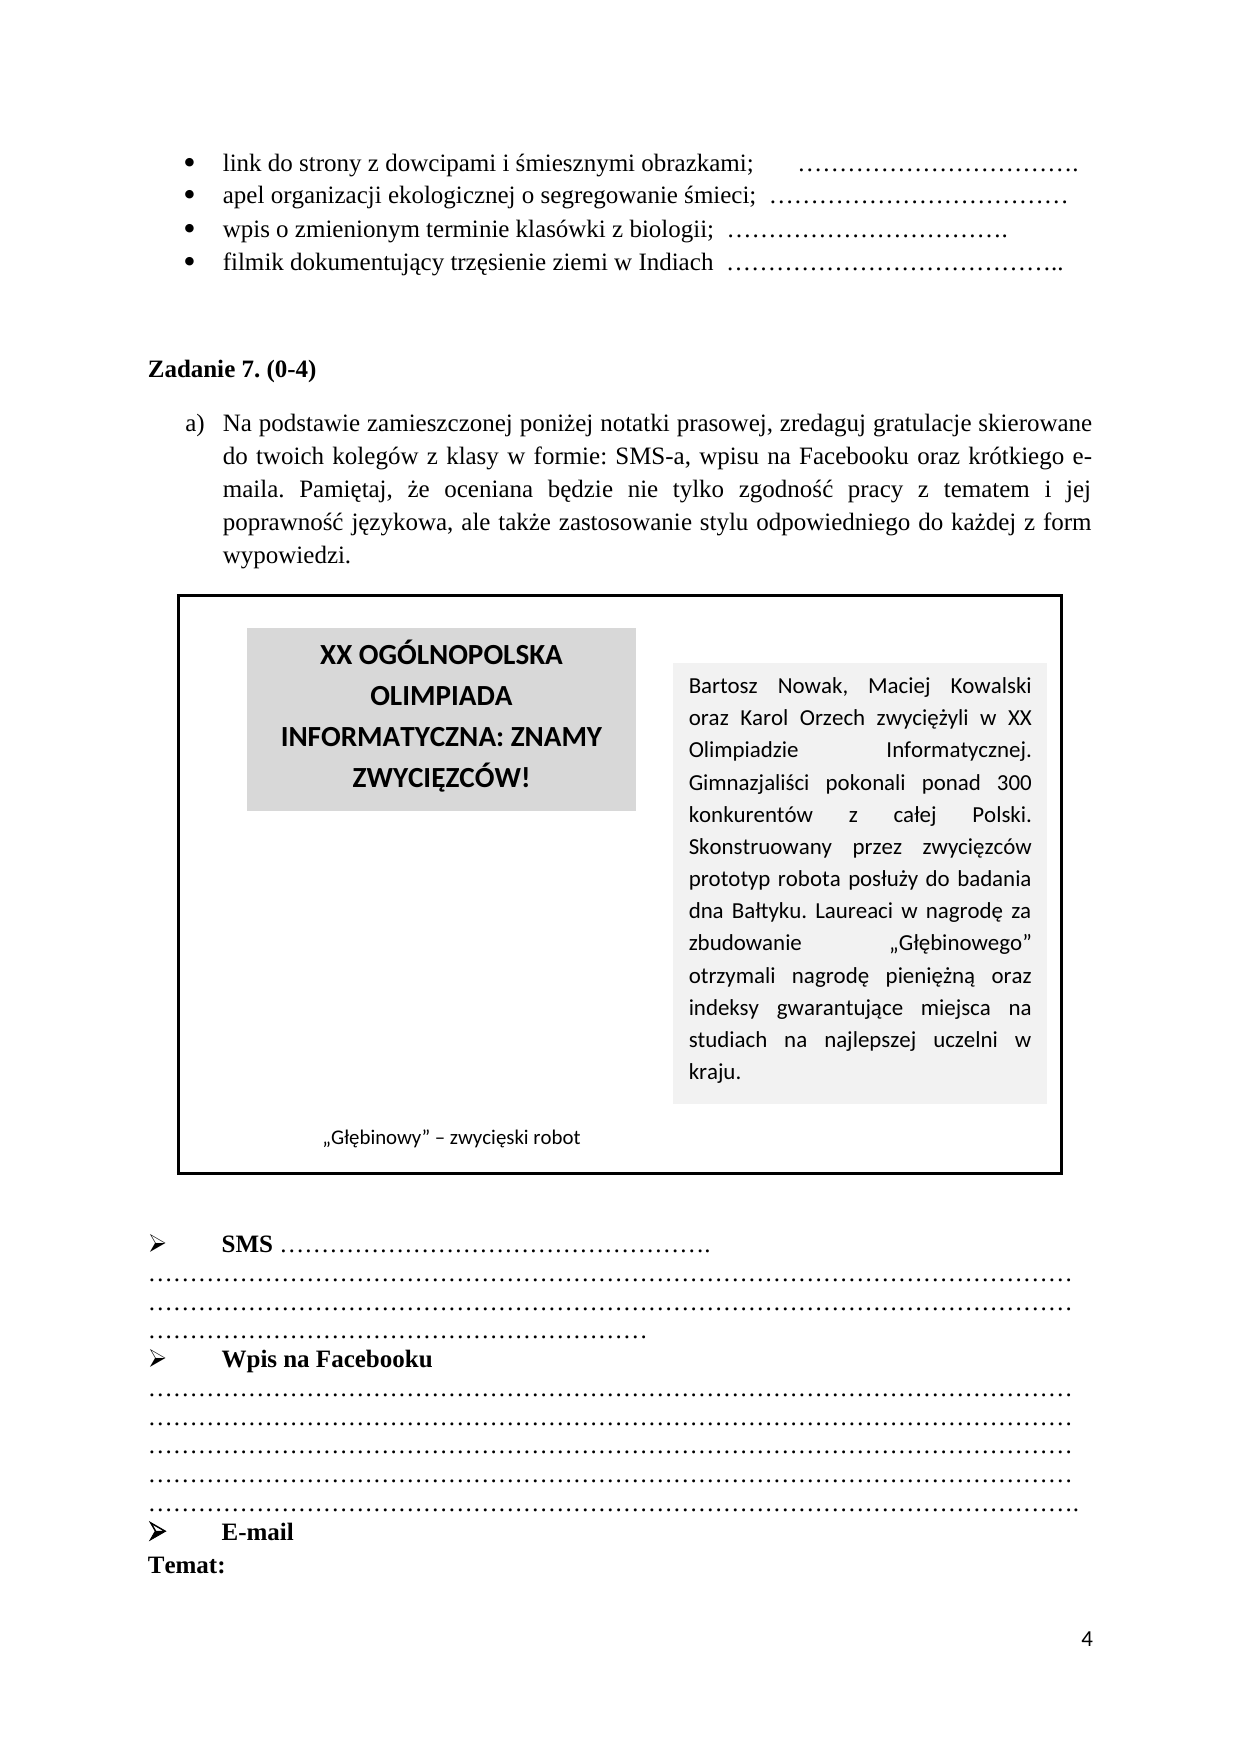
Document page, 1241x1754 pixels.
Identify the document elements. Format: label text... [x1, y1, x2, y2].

list E-mail [148, 1517, 1093, 1546]
table_header [180, 597, 1060, 1172]
list Wpis na Facebooku ……………………………………………………………………………………………………………………………………………………………………………………………………………………………………………………………………………………………………………………………………………………………………………………………………………………………………………………………………………………………………………. [148, 1344, 1093, 1517]
list SMS …………………………………………….………………………………………………………………………………………………………………………………………………………………………………………………………………………………………………………… [148, 1229, 1093, 1344]
list link do strony z dowcipami i śmiesznymi obrazkami; ……………………………. [185, 148, 1093, 176]
list wpis o zmienionym terminie klasówki z biologii; ……………………………. [185, 214, 1093, 242]
list Temat: [148, 1550, 1093, 1578]
list Na podstawie zamieszczonej poniżej notatki prasowej, zredaguj gratulacje skierowane do twoich kolegów z klasy w formie: SMS-a, wpisu na Facebooku oraz krótkiego e-maila. Pamiętaj, że oceniana będzie nie tylko zgodność pracy z tematem i jej poprawność językowa, ale także zastosowanie stylu odpowiedniego do każdej z form wypowiedzi. [185, 408, 1093, 569]
list apel organizacji ekologicznej o segregowanie śmieci; ……………………………… [185, 181, 1093, 209]
list filmik dokumentujący trzęsienie ziemi w Indiach ………………………………….. [185, 247, 1093, 275]
text Zadanie 7. (0-4) [148, 354, 1093, 383]
